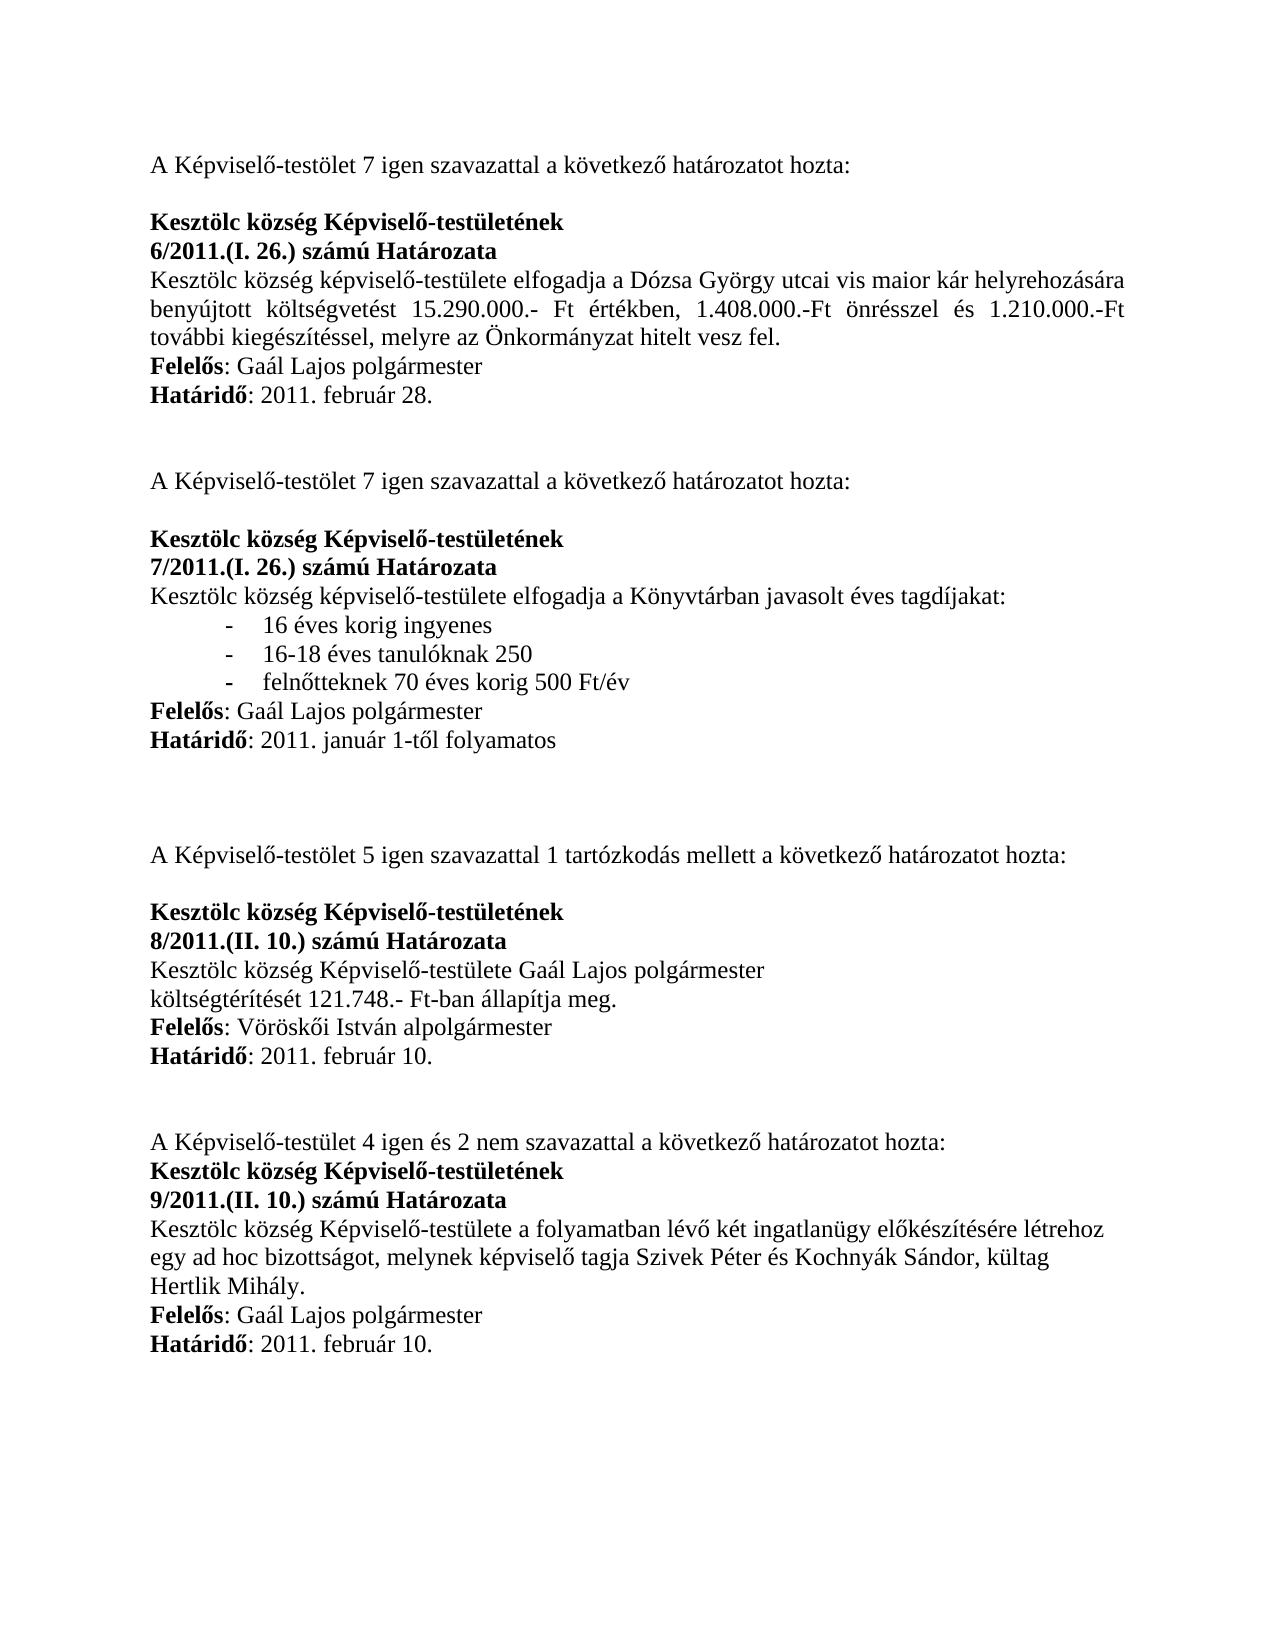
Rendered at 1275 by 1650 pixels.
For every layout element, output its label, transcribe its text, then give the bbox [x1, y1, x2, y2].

text Felelős: Gaál Lajos polgármester [150, 351, 1125, 380]
text Felelős: Vöröskői István alpolgármester [150, 1012, 1125, 1041]
text Határidő: 2011. február 10. [150, 1041, 1125, 1070]
text Felelős: Gaál Lajos polgármester [150, 696, 1125, 725]
text Kesztölc község Képviselő-testületének [150, 897, 1125, 926]
text A Képviselő-testület 4 igen és 2 nem szavazattal a következő határozatot hozta: [150, 1127, 1125, 1156]
text költségtérítését 121.748.- Ft-ban állapítja meg. [150, 984, 1125, 1012]
text Kesztölc község Képviselő-testületének [150, 1156, 1125, 1185]
text Kesztölc község képviselő-testülete elfogadja a Könyvtárban javasolt éves tagdíjakat: [150, 581, 1125, 610]
text Határidő: 2011. február 28. [150, 380, 1125, 409]
text Felelős: Gaál Lajos polgármester [150, 1300, 1125, 1329]
text 9/2011.(II. 10.) számú Határozata [150, 1185, 1125, 1214]
text 7/2011.(I. 26.) számú Határozata [150, 552, 1125, 581]
list 16 éves korig ingyenes [225, 610, 1125, 639]
list 16-18 éves tanulóknak 250 [225, 639, 1125, 667]
text 8/2011.(II. 10.) számú Határozata [150, 926, 1125, 955]
text Kesztölc község Képviselő-testületének [150, 524, 1125, 552]
list felnőtteknek 70 éves korig 500 Ft/év [225, 667, 1125, 696]
text Kesztölc község Képviselő-testülete polgármester [150, 955, 1125, 984]
text Kesztölc község Képviselő-testülete a folyamatban lévő két ingatlanügy előkészítésére létrehoz egy ad hoc bizottságot, melynek képviselő tagja Szivek Péter és Kochnyák Sándor, kültag Hertlik Mihály. [150, 1214, 1125, 1300]
list A Képviselő-testölet 5 igen szavazattal 1 tartózkodás mellett a következő határozatot hozta: [150, 840, 1125, 869]
list A Képviselő-testölet 7 igen szavazattal a következő határozatot hozta: [150, 150, 1125, 179]
list A Képviselő-testölet 7 igen szavazattal a következő határozatot hozta: [150, 466, 1125, 495]
text Kesztölc község képviselő-testülete elfogadja a Dózsa György utcai vis maior kár helyrehozására benyújtott költségvetést 15.290.000.- Ft értékben, 1.408.000.-Ft önrésszel és 1.210.000.-Ft további kiegészítéssel, melyre az Önkormányzat hitelt vesz fel. [150, 265, 1125, 351]
text 6/2011.(I. 26.) számú Határozata [150, 236, 1125, 265]
text Kesztölc község Képviselő-testületének [150, 207, 1125, 236]
text Határidő: 2011. február 10. [150, 1329, 1125, 1357]
text Határidő: 2011. január 1-től folyamatos [150, 725, 1125, 754]
